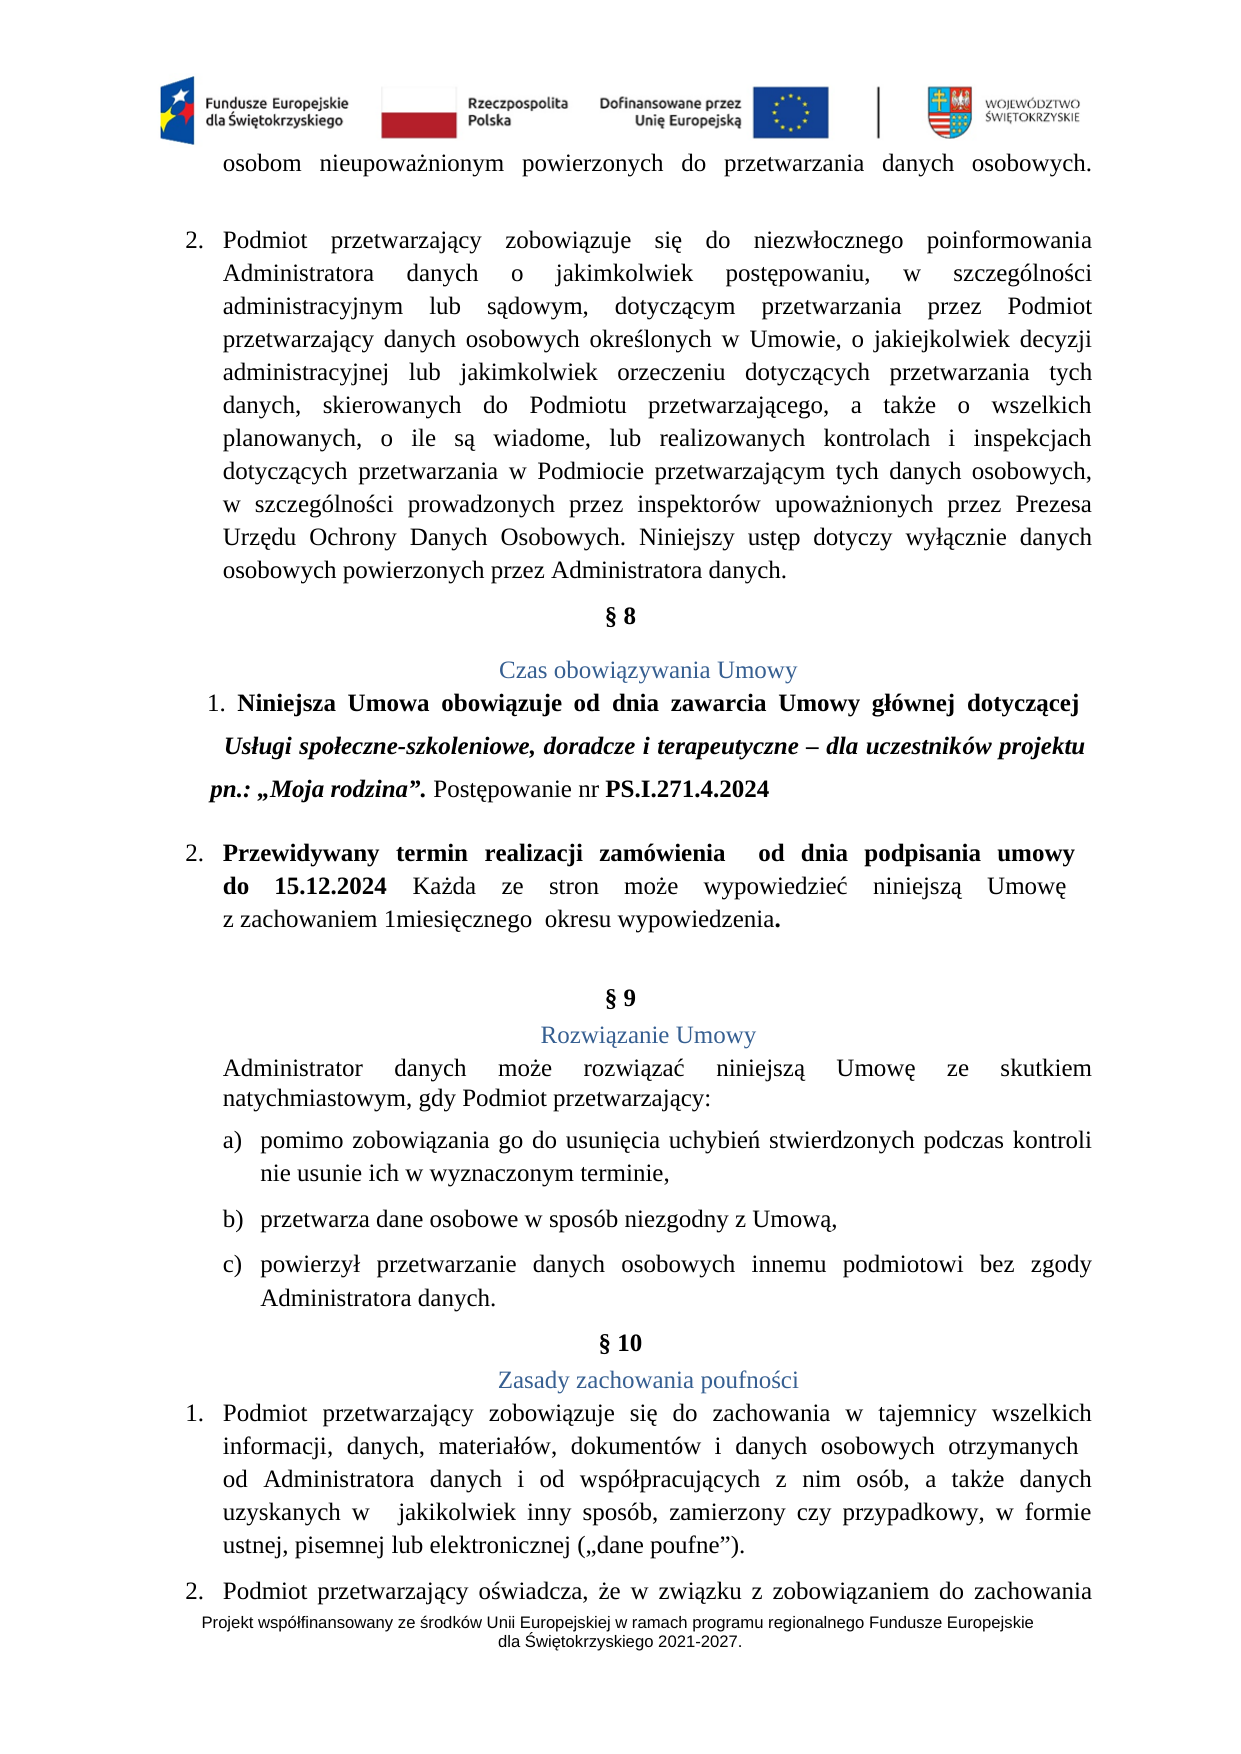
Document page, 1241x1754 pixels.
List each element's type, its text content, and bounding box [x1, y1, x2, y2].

text Zasady zachowania poufności [204, 1365, 1093, 1394]
text § 9 [148, 983, 1093, 1011]
text Czas obowiązywania Umowy [204, 655, 1093, 683]
list powierzył przetwarzanie danych osobowych innemu podmiotowi bez zgody Administratora danych. [223, 1249, 1093, 1311]
text 1. Niniejsza Umowa obowiązuje od dnia zawarcia Umowy głównej dotyczącej Usługi społeczne-szkoleniowe, doradcze i terapeutyczne – dla uczestników projektu pn.: „Moja rodzina”. Postępowanie nr PS.I.271.4.2024 [148, 688, 1093, 803]
picture [147, 73, 1093, 148]
text Rozwiązanie Umowy [204, 1020, 1093, 1048]
list Przewidywany termin realizacji zamówienia od dnia podpisania umowy do 15.12.2024 Każda ze stron może wypowiedzieć niniejszą Umowę z zachowaniem 1miesięcznego okresu wypowiedzenia. [185, 838, 1093, 933]
list Podmiot przetwarzający zobowiązuje się do niezwłocznego poinformowania Administratora danych o jakimkolwiek postępowaniu, w szczególności administracyjnym lub sądowym, dotyczącym przetwarzania przez Podmiot przetwarzający danych osobowych określonych w Umowie, o jakiejkolwiek decyzji administracyjnej lub jakimkolwiek orzeczeniu dotyczących przetwarzania tych danych, skierowanych do Podmiotu przetwarzającego, a także o wszelkich planowanych, o ile są wiadome, lub realizowanych kontrolach i inspekcjach dotyczących przetwarzania w Podmiocie przetwarzającym tych danych osobowych, w szczególności prowadzonych przez inspektorów upoważnionych przez Prezesa Urzędu Ochrony Danych Osobowych. Niniejszy ustęp dotyczy wyłącznie danych osobowych powierzonych przez Administratora danych. [185, 225, 1093, 584]
text Administrator danych może rozwiązać niniejszą Umowę ze skutkiem natychmiastowym, gdy Podmiot przetwarzający: [223, 1053, 1093, 1112]
text § 10 [148, 1328, 1093, 1357]
list Podmiot przetwarzający zobowiązuje się do zachowania w tajemnicy wszelkich informacji, danych, materiałów, dokumentów i danych osobowych otrzymanych od Administratora danych i od współpracujących z nim osób, a także danych uzyskanych w jakikolwiek inny sposób, zamierzony czy przypadkowy, w formie ustnej, pisemnej lub elektronicznej („dane poufne”). [185, 1398, 1093, 1559]
text § 8 [148, 601, 1093, 630]
list pomimo zobowiązania go do usunięcia uchybień stwierdzonych podczas kontroli nie usunie ich w wyznaczonym terminie, [223, 1126, 1093, 1187]
list przetwarza dane osobowe w sposób niezgodny z Umową, [223, 1204, 1093, 1233]
